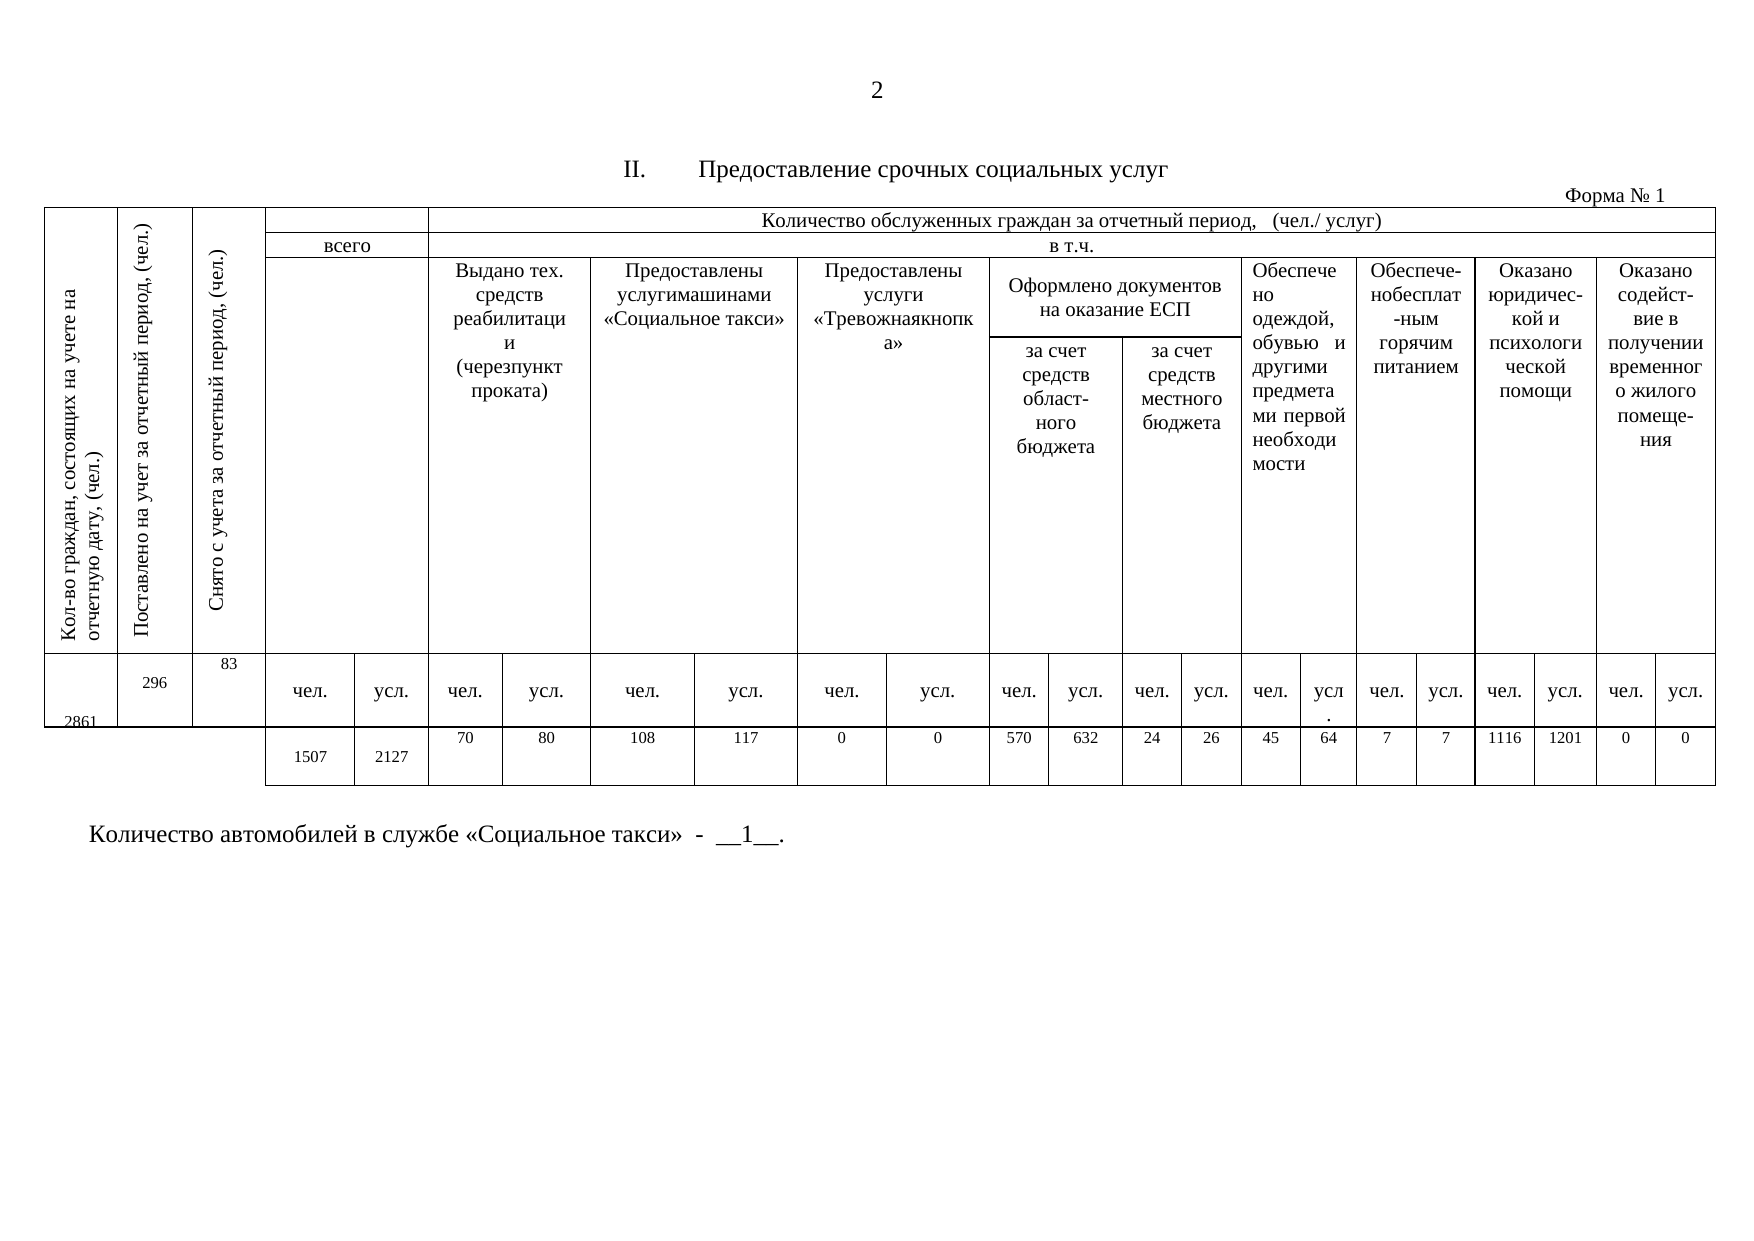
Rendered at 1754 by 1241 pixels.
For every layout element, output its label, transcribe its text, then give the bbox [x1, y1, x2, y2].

table_cell усл. [1535, 654, 1596, 726]
table_cell усл. [1417, 654, 1474, 726]
table_cell чел. [1123, 654, 1181, 726]
table_cell 2127 [355, 728, 428, 785]
table_cell усл. [1049, 654, 1122, 726]
table_cell чел. [1357, 654, 1416, 726]
table_cell 64 [1301, 728, 1356, 785]
table_cell 1507 [266, 728, 354, 785]
table_cell чел. [591, 654, 694, 726]
table_cell 80 [503, 728, 590, 785]
table_cell усл. [1656, 654, 1715, 726]
table_cell Предоставлены услугимашинами «Социальное такси» [591, 258, 797, 653]
table_header Кол-во граждан, состоящих на учете на отчетную дату, (чел.) [45, 208, 117, 653]
table_cell чел. [1242, 654, 1300, 726]
table_cell 1201 [1535, 728, 1596, 785]
table_cell усл. [1182, 654, 1241, 726]
table_header [266, 208, 428, 232]
table_header Поставлено на учет за отчетный период, (чел.) [118, 208, 192, 653]
table_cell 632 [1049, 728, 1122, 785]
table_cell чел. [1597, 654, 1655, 726]
table_cell Выдано тех. средств реабилитации (черезпункт проката) [429, 258, 590, 653]
table_cell [266, 258, 428, 653]
table_cell 26 [1182, 728, 1241, 785]
table_cell 24 [1123, 728, 1181, 785]
table_cell 7 [1417, 728, 1474, 785]
list Предоставление срочных социальных услуг [126, 154, 1665, 183]
table_cell Оказано юридичес-кой и психологической помощи [1476, 258, 1596, 653]
table_cell 296 [118, 654, 192, 726]
table_cell 570 [990, 728, 1048, 785]
table_cell Оказано содейст-вие в получении временного жилого помеще-ния [1597, 258, 1715, 653]
table_cell Обеспече-нобесплат-ным горячим питанием [1357, 258, 1474, 653]
table_cell 117 [695, 728, 797, 785]
table_cell 0 [798, 728, 886, 785]
table_header Снято с учета за отчетный период, (чел.) [193, 208, 265, 653]
table_cell 0 [1597, 728, 1655, 785]
table_cell 7 [1357, 728, 1416, 785]
text Количество автомобилей в службе «Социальное такси» - __1__. [89, 819, 1665, 848]
table_cell 83 [193, 654, 265, 726]
table_cell 45 [1242, 728, 1300, 785]
table_cell усл. [1301, 654, 1356, 726]
table_cell чел. [990, 654, 1048, 726]
table_cell за счет средств област-ного бюджета [990, 338, 1122, 653]
table_cell чел. [1476, 654, 1534, 726]
table_cell 1116 [1476, 728, 1534, 785]
table_cell усл. [695, 654, 797, 726]
table_cell 0 [887, 728, 989, 785]
table_cell 0 [1656, 728, 1715, 785]
table_cell чел. [266, 654, 354, 726]
table_header Количество обслуженных граждан за отчетный период, (чел./ услуг) [429, 208, 1715, 232]
table_cell Предоставлены услуги «Тревожнаякнопка» [798, 258, 989, 653]
table_cell в т.ч. [429, 233, 1715, 257]
table_cell чел. [429, 654, 502, 726]
text Форма № 1 [89, 183, 1665, 207]
table_cell Обеспечено одеждой, обувью и другими предметами первой необходимости [1242, 258, 1356, 653]
table_cell 2861 [45, 654, 117, 726]
table_cell за счет средств местного бюджета [1123, 338, 1241, 653]
table_cell 108 [591, 728, 694, 785]
table_cell Оформлено документов на оказание ЕСП [990, 258, 1241, 336]
table_cell усл. [503, 654, 590, 726]
table_cell усл. [355, 654, 428, 726]
table_cell чел. [798, 654, 886, 726]
table_cell усл. [887, 654, 989, 726]
table_cell 70 [429, 728, 502, 785]
table_cell всего [266, 233, 428, 257]
